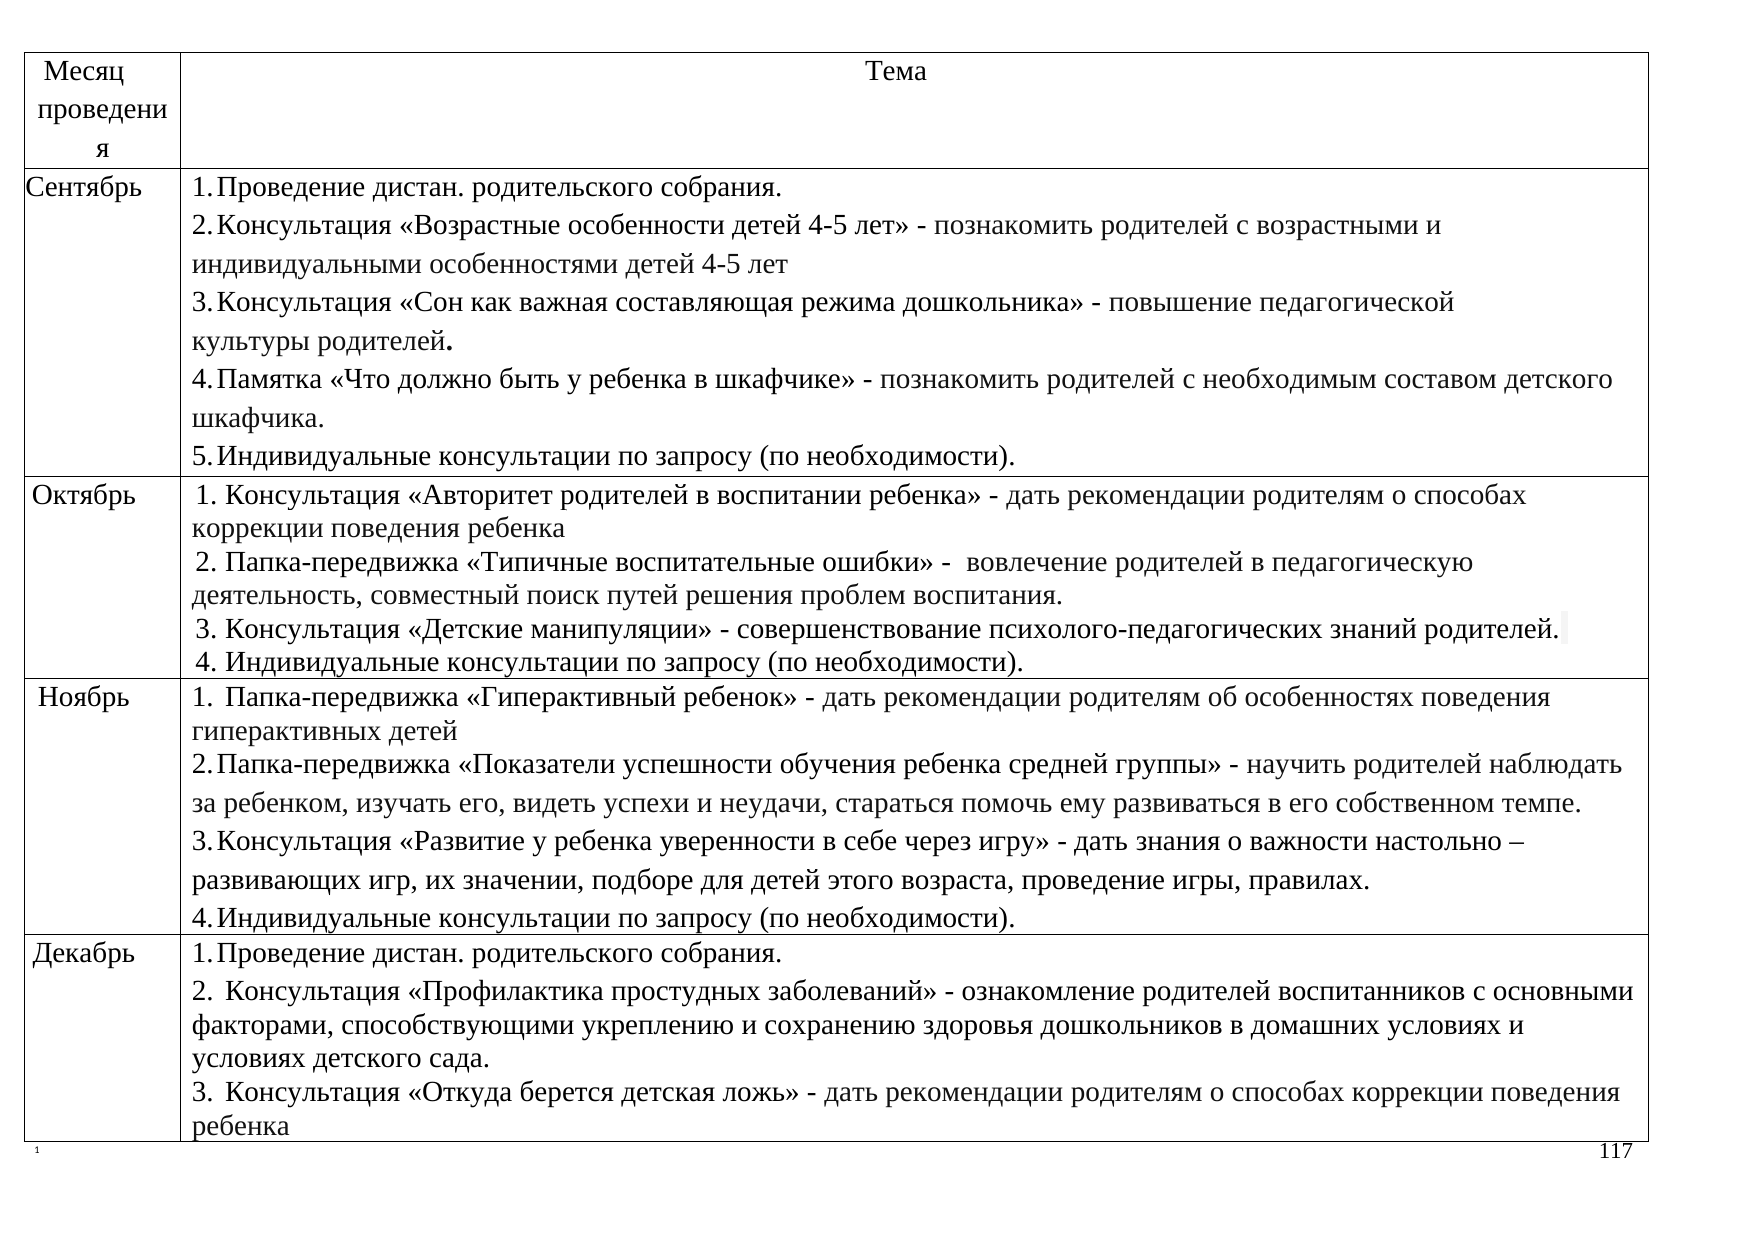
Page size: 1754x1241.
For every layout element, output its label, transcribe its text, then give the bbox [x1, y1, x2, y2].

table_header Тема [181, 53, 1648, 168]
table_cell Декабрь [25, 935, 180, 1141]
table_header Месяц проведения [25, 53, 180, 168]
table_cell Октябрь [25, 477, 180, 678]
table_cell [181, 935, 1648, 1141]
table_cell Папка-передвижка «Гиперактивный ребенок» - дать рекомендации родителям об особенностях поведения гиперактивных детей Папка-передвижка «Показатели успешности обучения ребенка средней группы» - научить родителей наблюдать за ребенком, изучать его, видеть успехи и неудачи, стараться помочь ему развиваться в его собственном темпе. Консультация «Развитие у ребенка уверенности в себе через игру» - дать знания о важности настольно – развивающих игр, их значении, подборе для детей этого возраста, проведение игры, правилах. Индивидуальные консультации по запросу (по необходимости). [181, 679, 1648, 934]
table_cell Консультация «Авторитет родителей в воспитании ребенка» - дать рекомендации родителям о способах коррекции поведения ребенка Папка-передвижка «Типичные воспитательные ошибки» - вовлечение родителей в педагогическую деятельность, совместный поиск путей решения проблем воспитания. Консультация «Детские манипуляции» - совершенствование психолого-педагогических знаний родителей. Индивидуальные консультации по запросу (по необходимости). [181, 477, 1648, 678]
table_cell Сентябрь [25, 169, 180, 476]
table_cell Ноябрь [25, 679, 180, 934]
table_cell Проведение дистан. родительского собрания. Консультация «Возрастные особенности детей 4-5 лет» - познакомить родителей с возрастными и индивидуальными особенностями детей 4-5 лет Консультация «Сон как важная составляющая режима дошкольника» - повышение педагогической культуры родителей. Памятка «Что должно быть у ребенка в шкафчике» - познакомить родителей с необходимым составом детского шкафчика. Индивидуальные консультации по запросу (по необходимости). [181, 169, 1648, 476]
